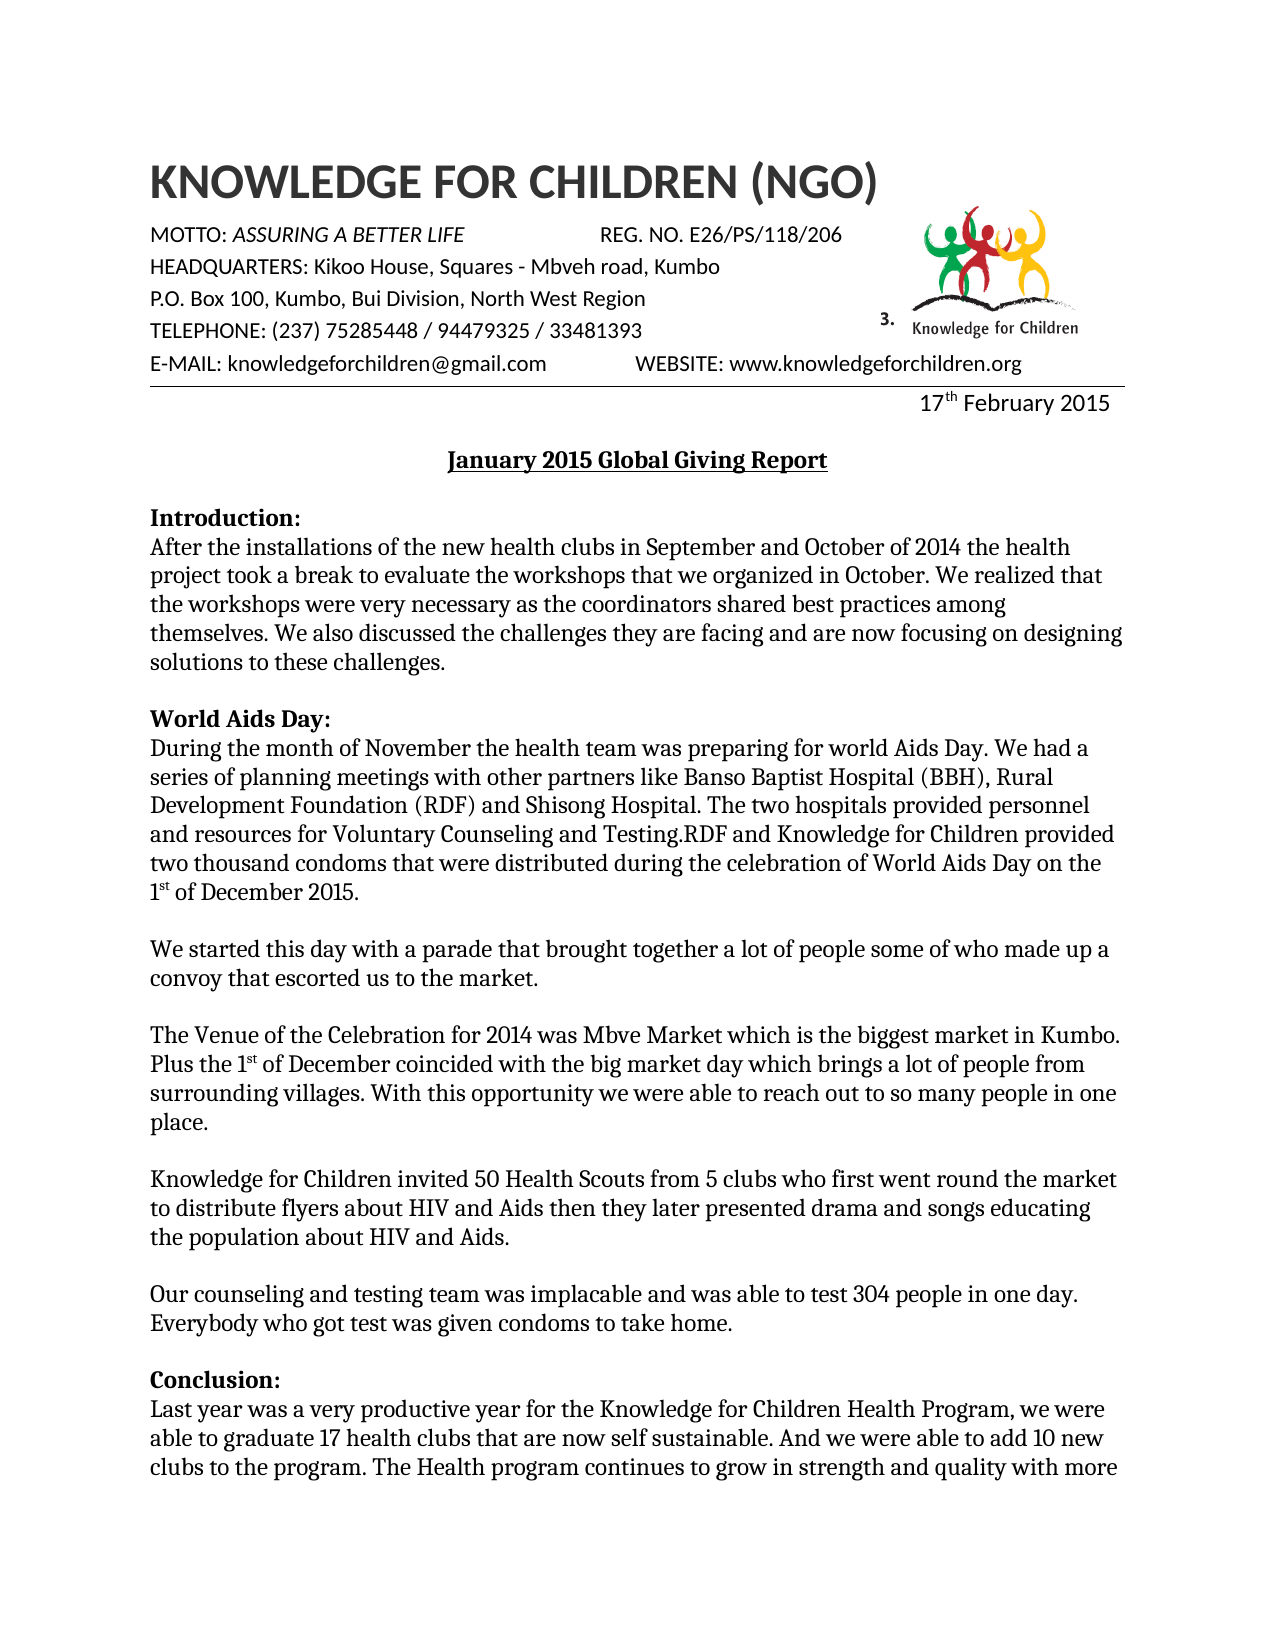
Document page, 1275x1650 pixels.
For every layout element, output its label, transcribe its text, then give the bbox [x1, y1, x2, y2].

text After the installations of the new health clubs in September and October of 2014 the health project took a break to evaluate the workshops that we organized in October. We realized that the workshops were very necessary as the coordinators shared best practices among themselves. We also discussed the challenges they are facing and are now focusing on designing solutions to these challenges. [150, 533, 1125, 676]
text World Aids Day: [150, 705, 1125, 734]
text 17th February 2015 [150, 387, 1125, 418]
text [150, 1395, 1125, 1481]
text TELEPHONE: (237) 75285448 / 94479325 / 33481393 [150, 317, 1125, 345]
text Our counseling and testing team was implacable and was able to test 304 people in one day. Everybody who got test was given condoms to take home. [150, 1280, 1125, 1338]
text January 2015 Global Giving Report [150, 446, 1125, 475]
text HEADQUARTERS: Kikoo House, Squares - Mbveh road, Kumbo [150, 252, 1125, 280]
text The Venue of the Celebration for 2014 was Mbve Market which is the biggest market in Kumbo. Plus the 1st of December coincided with the big market day which brings a lot of people from surrounding villages. With this opportunity we were able to reach out to so many people in one place. [150, 1021, 1125, 1136]
text Introduction: [150, 504, 1125, 533]
text During the month of November the health team was preparing for world Aids Day. We had a series of planning meetings with other partners like Banso Baptist Hospital (BBH), Rural Development Foundation (RDF) and Shisong Hospital. The two hospitals provided personnel and resources for Voluntary Counseling and Testing.RDF and Knowledge for Children provided two thousand condoms that were distributed during the celebration of World Aids Day on the 1st of December 2015. [150, 734, 1125, 906]
text KNOWLEDGE FOR CHILDREN (NGO) [150, 150, 1125, 211]
text P.O. Box 100, Kumbo, Bui Division, North West Region [150, 284, 1125, 312]
text MOTTO: ASSURING A BETTER LIFE REG. NO. E26/PS/118/206 [150, 220, 1125, 248]
text Knowledge for Children invited 50 Health Scouts from 5 clubs who first went round the market to distribute flyers about HIV and Aids then they later presented drama and songs educating the population about HIV and Aids. [150, 1165, 1125, 1251]
text Conclusion: [150, 1366, 1125, 1395]
text E-MAIL: knowledgeforchildren@gmail.com WEBSITE: www.knowledgeforchildren.org [150, 349, 1125, 377]
text We started this day with a parade that brought together a lot of people some of who made up a convoy that escorted us to the market. [150, 935, 1125, 993]
